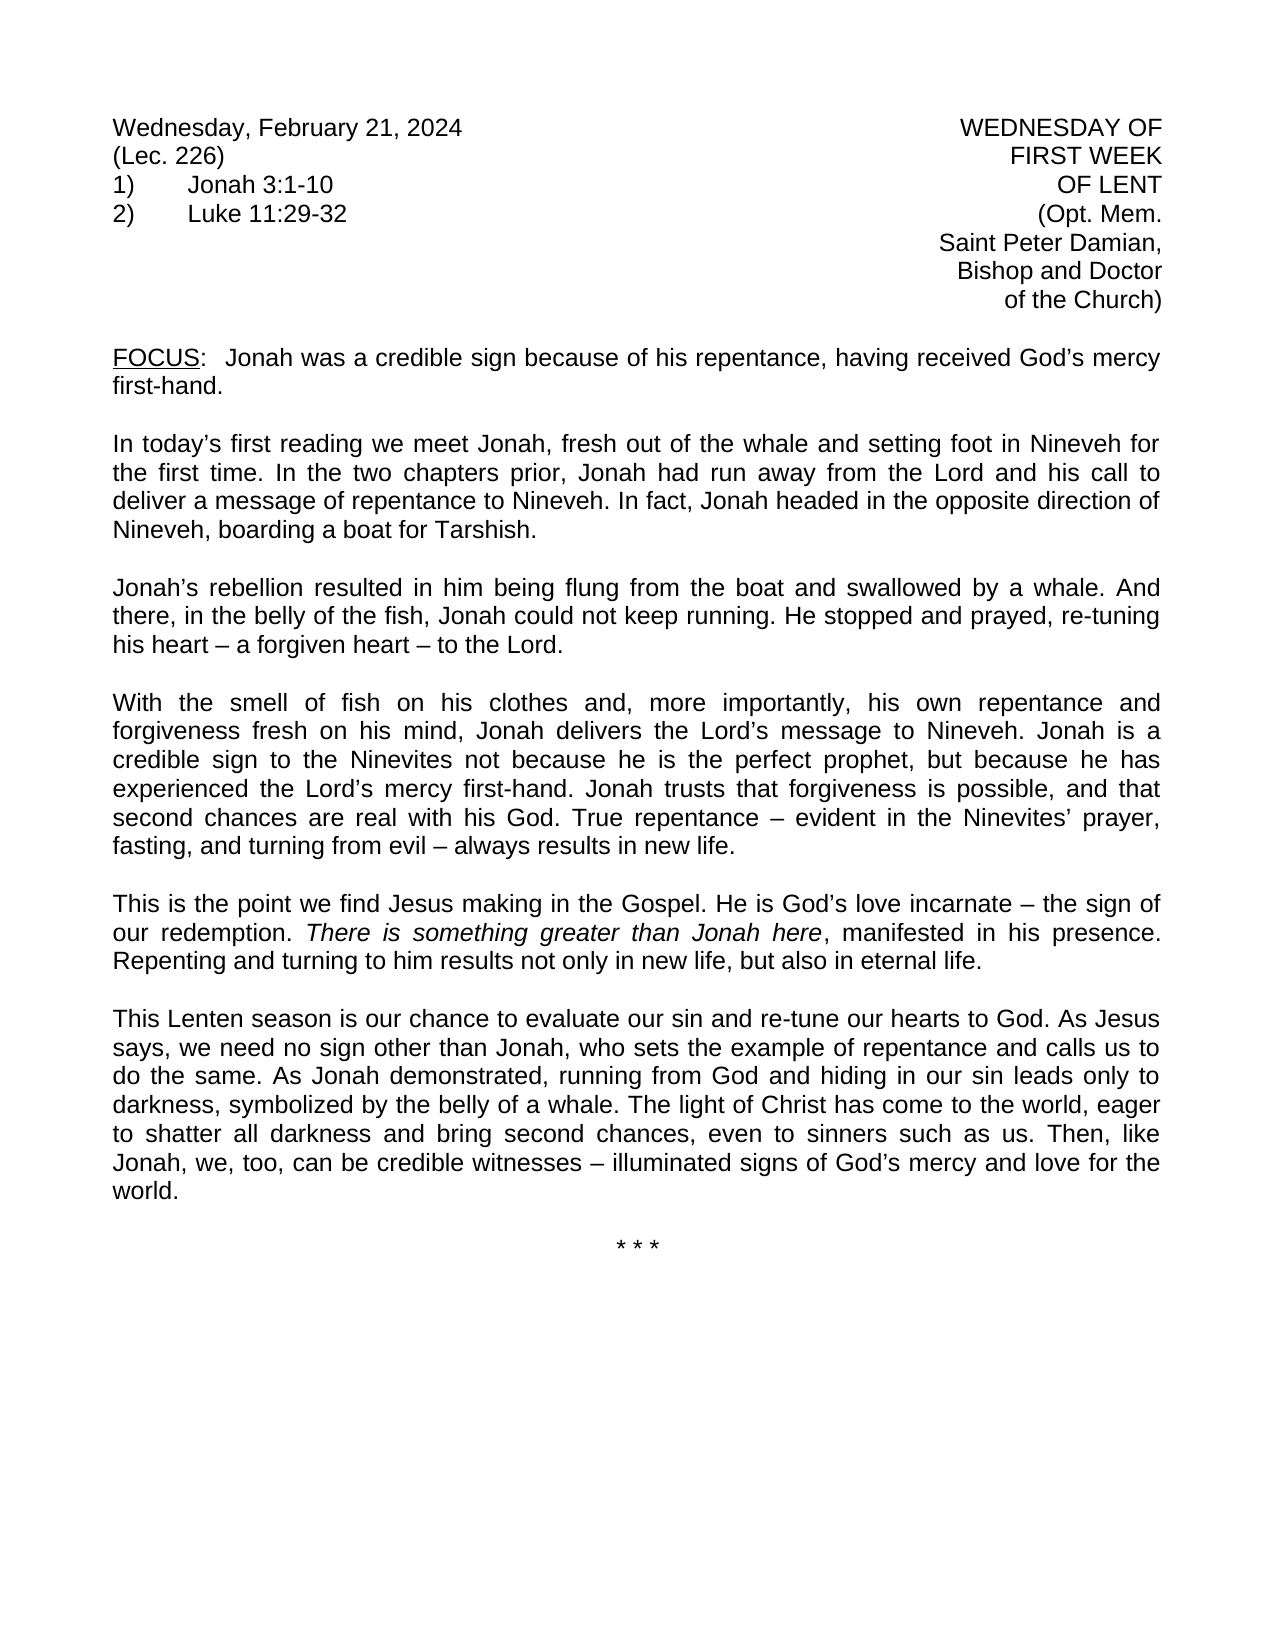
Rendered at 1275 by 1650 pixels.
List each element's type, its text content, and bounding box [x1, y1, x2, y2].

text In today’s first reading we meet Jonah, fresh out of the whale and setting foot in Nineveh for the first time. In the two chapters prior, Jonah had run away from the Lord and his call to deliver a message of repentance to Nineveh. In fact, Jonah headed in the opposite direction of Nineveh, boarding a boat for Tarshish. [112, 429, 1162, 544]
text of the Church) [112, 285, 1162, 314]
text This is the point we find Jesus making in the Gospel. He is God’s love incarnate – the sign of our redemption. There is something greater than Jonah here, manifested in his presence. Repenting and turning to him results not only in new life, but also in eternal life. [112, 889, 1162, 975]
text Wednesday, February 21, 2024 WEDNESDAY OF [112, 112, 1162, 141]
text Saint Peter Damian, [112, 227, 1162, 256]
text This Lenten season is our chance to evaluate our sin and re-tune our hearts to God. As Jesus says, we need no sign other than Jonah, who sets the example of repentance and calls us to do the same. As Jonah demonstrated, running from God and hiding in our sin leads only to darkness, symbolized by the belly of a whale. The light of Christ has come to the world, eager to shatter all darkness and bring second chances, even to sinners such as us. Then, like Jonah, we, too, can be credible witnesses – illuminated signs of God’s mercy and love for the world. [112, 1004, 1162, 1205]
text 2) Luke 11:29-32 (Opt. Mem. [112, 199, 1162, 227]
text Bishop and Doctor [112, 256, 1162, 285]
text With the smell of fish on his clothes and, more importantly, his own repentance and forgiveness fresh on his mind, Jonah delivers the Lord’s message to Nineveh. Jonah is a credible sign to the Ninevites not because he is the perfect prophet, but because he has experienced the Lord’s mercy first-hand. Jonah trusts that forgiveness is possible, and that second chances are real with his God. True repentance – evident in the Ninevites’ prayer, fasting, and turning from evil – always results in new life. [112, 687, 1162, 860]
text 1) Jonah 3:1-10 OF LENT [112, 170, 1162, 199]
text * * * [112, 1234, 1162, 1262]
text Jonah’s rebellion resulted in him being flung from the boat and swallowed by a whale. And there, in the belly of the fish, Jonah could not keep running. He stopped and prayed, re-tuning his heart – a forgiven heart – to the Lord. [112, 572, 1162, 659]
text FOCUS: Jonah was a credible sign because of his repentance, having received God’s mercy first-hand. [112, 342, 1162, 400]
text (Lec. 226) FIRST WEEK [112, 141, 1162, 170]
